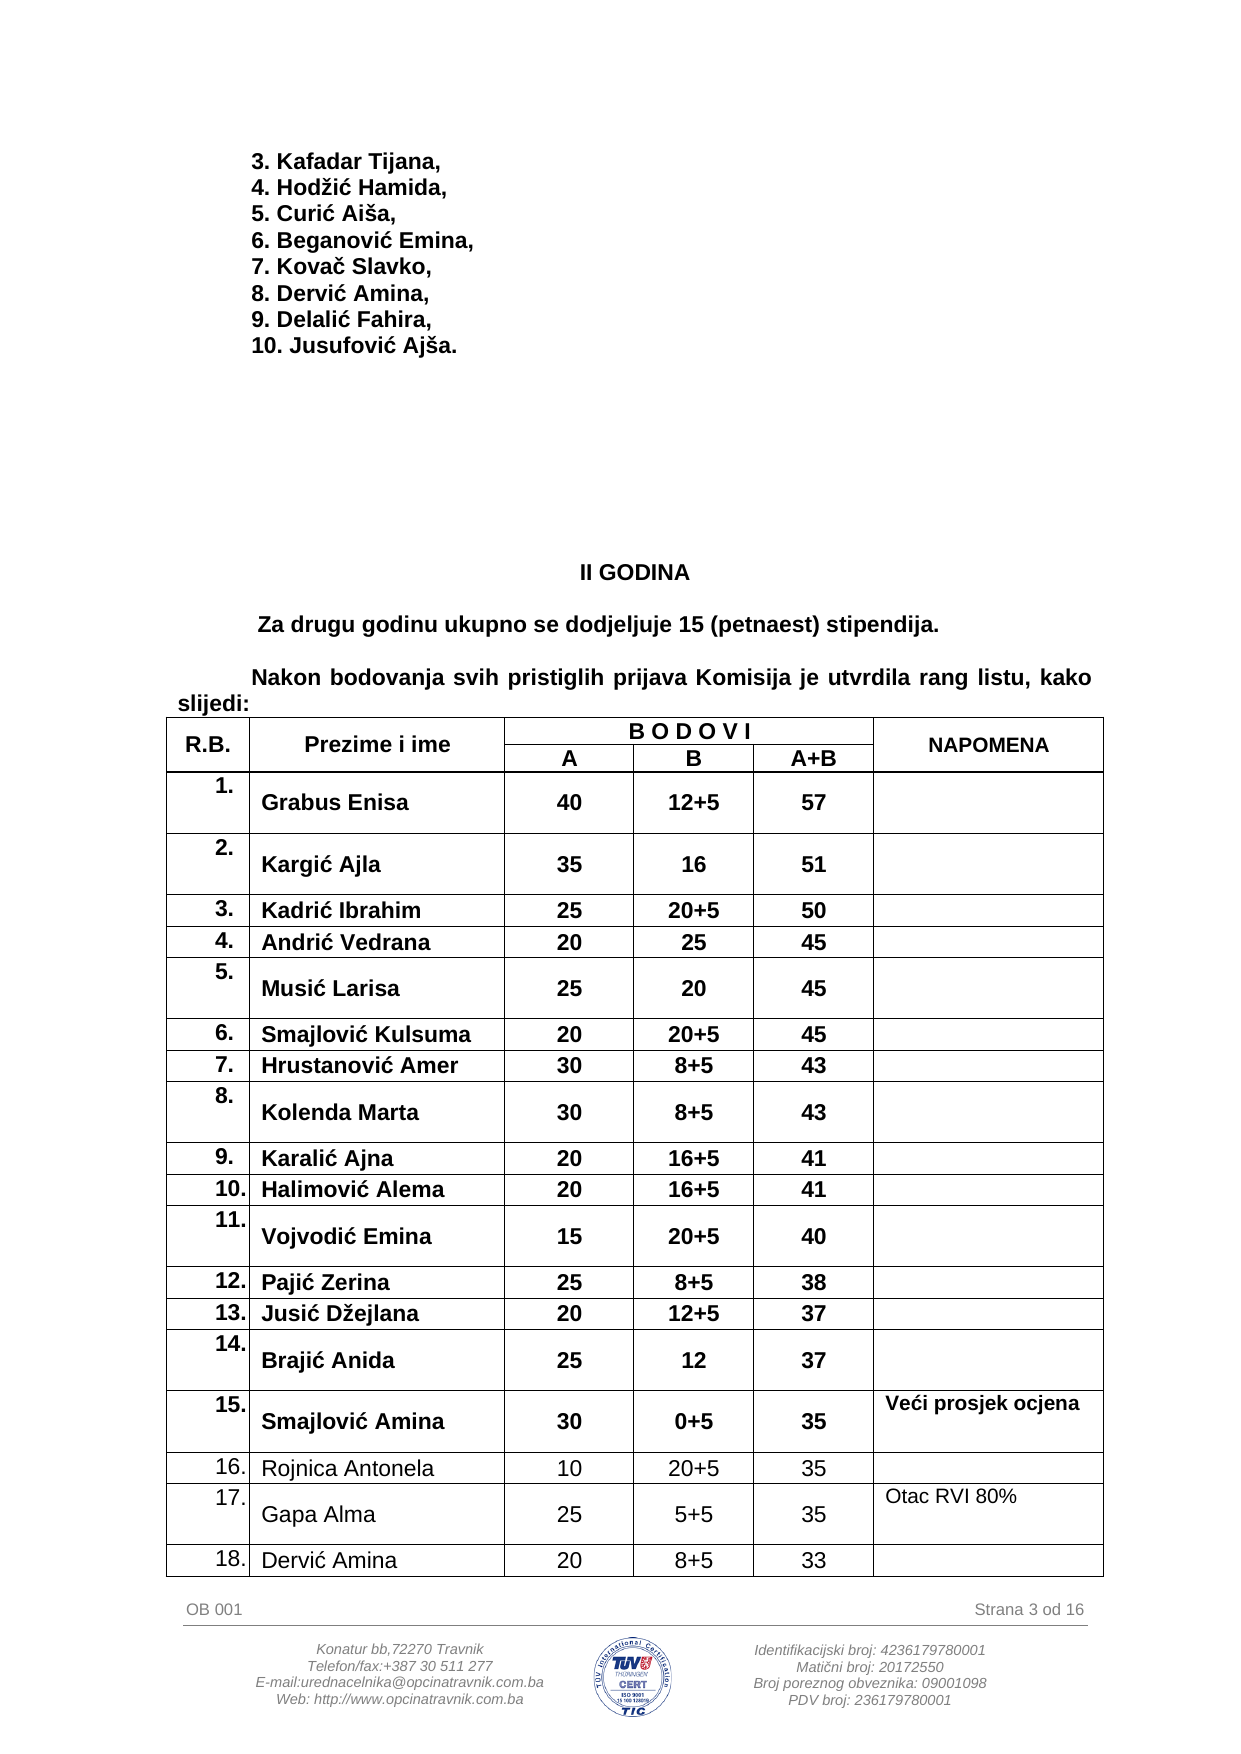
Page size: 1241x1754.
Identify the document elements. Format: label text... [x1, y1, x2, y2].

table_cell [167, 1330, 249, 1390]
table_cell 41 [754, 1143, 873, 1173]
table_cell [167, 895, 249, 926]
table_header NAPOMENA [874, 718, 1103, 771]
table_cell 20+5 [634, 895, 753, 926]
table_cell 0+5 [634, 1391, 753, 1452]
table_cell [874, 1082, 1103, 1142]
table_cell 45 [754, 927, 873, 957]
table_cell 57 [754, 773, 873, 833]
table_cell 20+5 [634, 1453, 753, 1483]
table_cell 16+5 [634, 1175, 753, 1205]
table_cell [167, 1453, 249, 1483]
table_cell 35 [754, 1484, 873, 1544]
table_cell A [505, 745, 633, 771]
table_cell 15 [505, 1206, 633, 1266]
text 8. Dervić Amina, [251, 279, 1092, 306]
table_cell 20 [505, 1019, 633, 1049]
text Za drugu godinu ukupno se dodjeljuje 15 (petnaest) stipendija. [177, 611, 1092, 637]
table_cell 51 [754, 834, 873, 894]
table_cell 43 [754, 1082, 873, 1142]
table_cell [167, 1391, 249, 1452]
table_cell 5+5 [634, 1484, 753, 1544]
table_cell [874, 1019, 1103, 1049]
table_cell 20 [505, 927, 633, 957]
table_cell Hrustanović Amer [250, 1051, 504, 1081]
table_cell [167, 1299, 249, 1329]
table_cell Kadrić Ibrahim [250, 895, 504, 926]
table_cell 20 [505, 1299, 633, 1329]
table_cell Grabus Enisa [250, 773, 504, 833]
text 6. Beganović Emina, [251, 227, 1092, 253]
table_cell Vojvodić Emina [250, 1206, 504, 1266]
picture [593, 1637, 672, 1717]
table_cell Kolenda Marta [250, 1082, 504, 1142]
table_cell [874, 1143, 1103, 1173]
table_cell Karalić Ajna [250, 1143, 504, 1173]
table_cell [874, 927, 1103, 957]
table_header B O D O V I [505, 718, 873, 744]
table_cell Halimović Alema [250, 1175, 504, 1205]
table_cell [167, 834, 249, 894]
table_cell 30 [505, 1082, 633, 1142]
text Nakon bodovanja svih pristiglih prijava Komisija je utvrdila rang listu, kako slijedi: [177, 664, 1092, 717]
table_cell 12+5 [634, 773, 753, 833]
table_cell [874, 1453, 1103, 1483]
table_cell 8+5 [634, 1051, 753, 1081]
table_cell 12 [634, 1330, 753, 1390]
table_cell 40 [505, 773, 633, 833]
table_cell 10 [505, 1453, 633, 1483]
table_cell Smajlović Kulsuma [250, 1019, 504, 1049]
table_cell [874, 834, 1103, 894]
table_cell 8+5 [634, 1267, 753, 1297]
table_header Prezime i ime [250, 718, 504, 771]
table_cell 20 [505, 1175, 633, 1205]
table_cell [874, 1299, 1103, 1329]
table_cell 25 [505, 895, 633, 926]
table_cell [874, 1267, 1103, 1297]
table_cell Rojnica Antonela [250, 1453, 504, 1483]
text 7. Kovač Slavko, [251, 253, 1092, 279]
text II GODINA [177, 558, 1092, 585]
table_cell Kargić Ajla [250, 834, 504, 894]
table_cell [874, 895, 1103, 926]
table_cell [167, 1143, 249, 1173]
table_cell [167, 1051, 249, 1081]
table_cell 45 [754, 958, 873, 1018]
text 9. Delalić Fahira, [251, 306, 1092, 332]
table_cell [874, 958, 1103, 1018]
table_cell 25 [505, 1267, 633, 1297]
table_cell [874, 1206, 1103, 1266]
table_cell [167, 1267, 249, 1297]
table_cell Gapa Alma [250, 1484, 504, 1544]
table_cell 30 [505, 1391, 633, 1452]
table_cell Jusić Džejlana [250, 1299, 504, 1329]
text 5. Curić Aiša, [251, 200, 1092, 227]
table_header R.B. [167, 718, 249, 771]
table_cell [167, 958, 249, 1018]
table_cell 16+5 [634, 1143, 753, 1173]
table_cell [167, 1545, 249, 1576]
table_cell 25 [505, 1330, 633, 1390]
table_cell 37 [754, 1299, 873, 1329]
table_cell 35 [754, 1453, 873, 1483]
table_cell [167, 1206, 249, 1266]
table_cell Veći prosjek ocjena [874, 1391, 1103, 1452]
table_cell [167, 773, 249, 833]
table_cell 25 [505, 1484, 633, 1544]
table_cell 30 [505, 1051, 633, 1081]
table_cell Smajlović Amina [250, 1391, 504, 1452]
table_cell 25 [505, 958, 633, 1018]
table_cell [874, 1545, 1103, 1576]
table_cell 20 [505, 1545, 633, 1576]
table_cell 8+5 [634, 1545, 753, 1576]
table_cell 40 [754, 1206, 873, 1266]
table_cell 20 [634, 958, 753, 1018]
table_cell 50 [754, 895, 873, 926]
table_cell [167, 1019, 249, 1049]
table_cell 37 [754, 1330, 873, 1390]
table_cell 25 [634, 927, 753, 957]
table_cell [874, 1175, 1103, 1205]
table_cell Andrić Vedrana [250, 927, 504, 957]
text 10. Jusufović Ajša. [251, 332, 1092, 358]
table_cell [167, 927, 249, 957]
table_cell Pajić Zerina [250, 1267, 504, 1297]
table_cell 41 [754, 1175, 873, 1205]
table_cell [167, 1082, 249, 1142]
table_cell 12+5 [634, 1299, 753, 1329]
table_cell [167, 1175, 249, 1205]
table_cell 38 [754, 1267, 873, 1297]
table_cell Musić Larisa [250, 958, 504, 1018]
text 3. Kafadar Tijana, [251, 148, 1092, 174]
table_cell Brajić Anida [250, 1330, 504, 1390]
table_cell [167, 1484, 249, 1544]
text 4. Hodžić Hamida, [251, 174, 1092, 200]
table_cell 20 [505, 1143, 633, 1173]
table_cell [874, 1051, 1103, 1081]
table_cell Otac RVI 80% [874, 1484, 1103, 1544]
table_cell 33 [754, 1545, 873, 1576]
table_cell 16 [634, 834, 753, 894]
table_cell 45 [754, 1019, 873, 1049]
table_cell Dervić Amina [250, 1545, 504, 1576]
table_cell 35 [754, 1391, 873, 1452]
table_cell 35 [505, 834, 633, 894]
table_cell B [634, 745, 753, 771]
table_cell 20+5 [634, 1019, 753, 1049]
table_cell [874, 1330, 1103, 1390]
table_cell A+B [754, 745, 873, 771]
table_cell 43 [754, 1051, 873, 1081]
table_cell 8+5 [634, 1082, 753, 1142]
table_cell 20+5 [634, 1206, 753, 1266]
table_cell [874, 773, 1103, 833]
